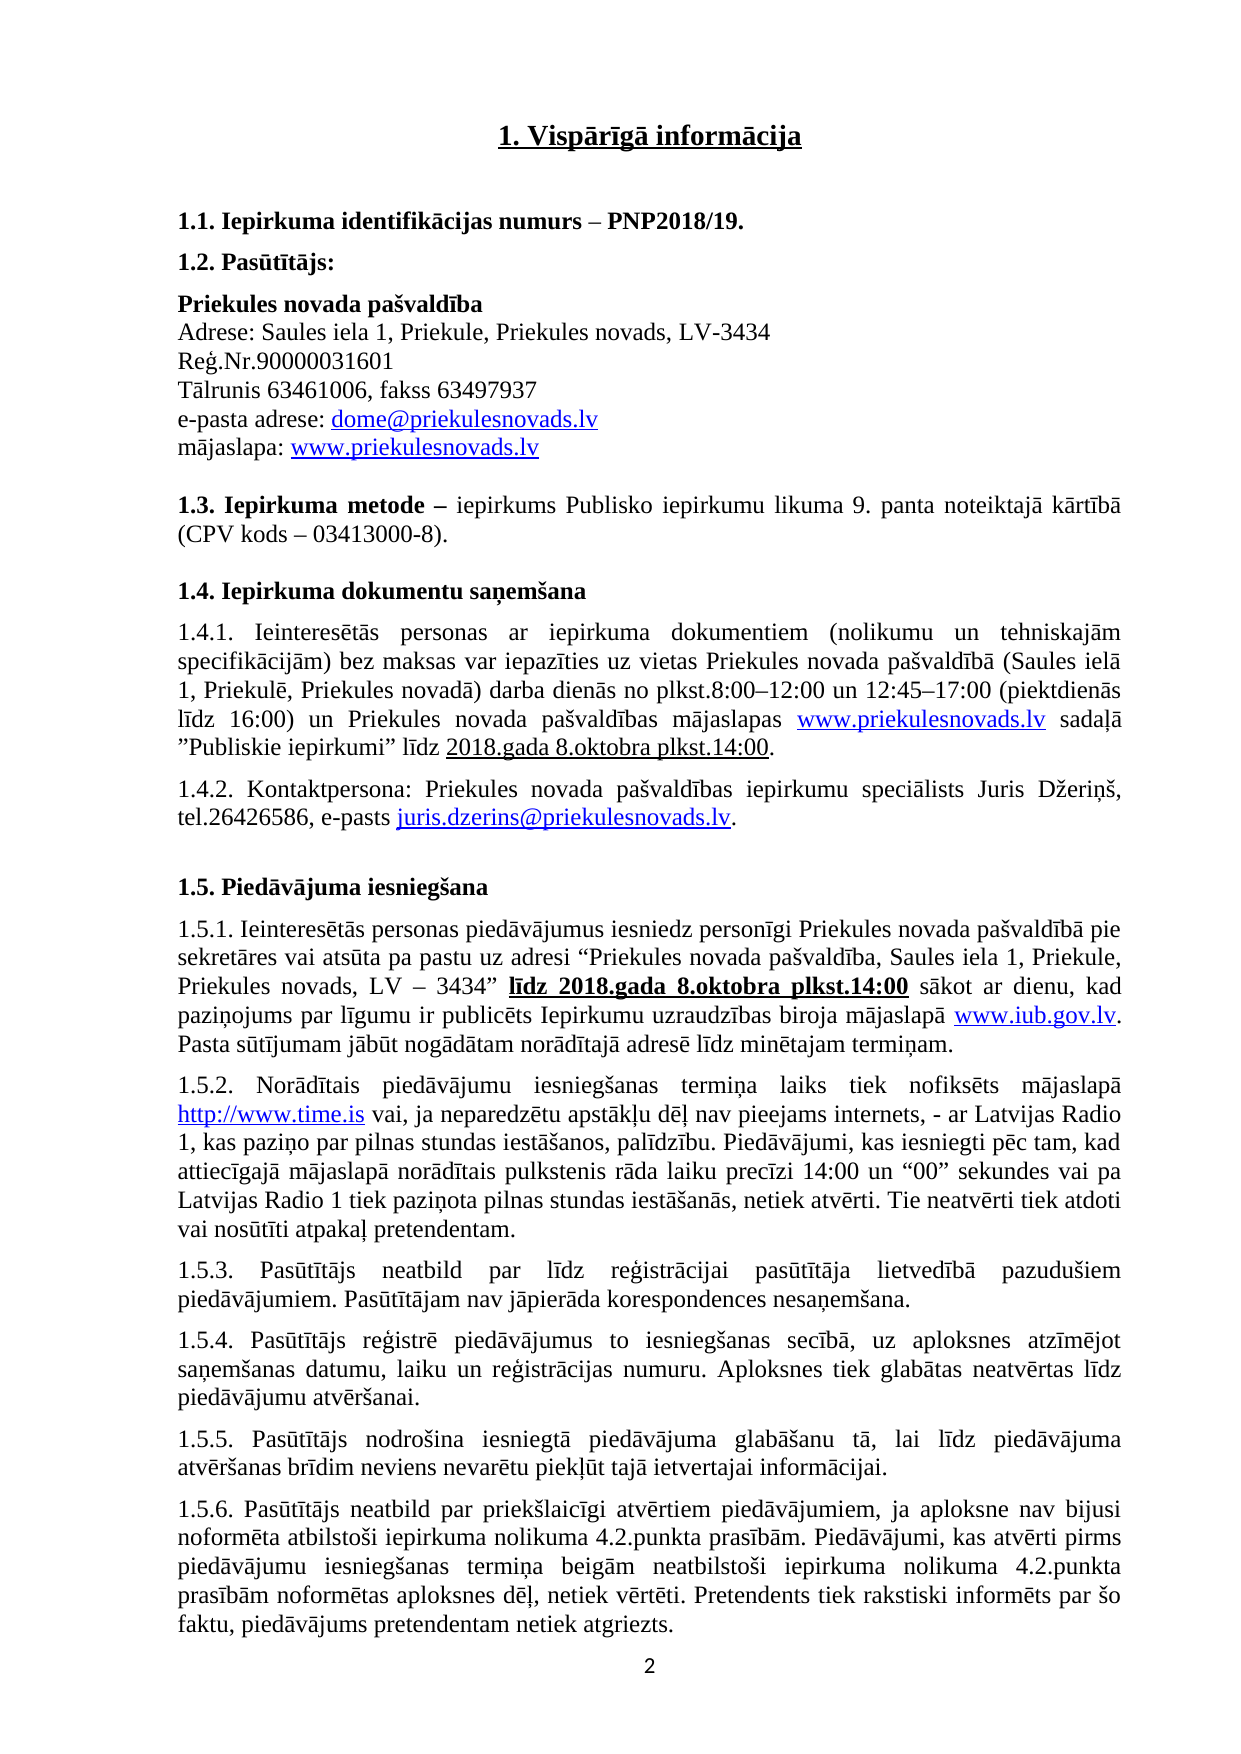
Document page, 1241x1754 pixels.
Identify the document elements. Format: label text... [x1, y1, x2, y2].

text 1.3. Iepirkuma metode – iepirkums Publisko iepirkumu likuma 9. panta noteiktajā kārtībā (CPV kods – 03413000-8). [177, 490, 1122, 547]
text 1. Vispārīgā informācija [177, 118, 1122, 152]
text 1.1. Iepirkuma identifikācijas numurs – PNP2018/19. [177, 206, 1122, 235]
text 1.4.2. Kontaktpersona: Priekules novada pašvaldības iepirkumu speciālists Juris Džeriņš, tel.26426586, e-pasts juris.dzerins@priekulesnovads.lv. [177, 774, 1122, 831]
text 1.5.4. Pasūtītājs reģistrē piedāvājumus to iesniegšanas secībā, uz aploksnes atzīmējot saņemšanas datumu, laiku un reģistrācijas numuru. Aploksnes tiek glabātas neatvērtas līdz piedāvājumu atvēršanai. [177, 1325, 1122, 1411]
text 1.5.2. Norādītais piedāvājumu iesniegšanas termiņa laiks tiek nofiksēts mājaslapā http://www.time.is vai, ja neparedzētu apstākļu dēļ nav pieejams internets, - ar Latvijas Radio 1, kas paziņo par pilnas stundas iestāšanos, palīdzību. Piedāvājumi, kas iesniegti pēc tam, kad attiecīgajā mājaslapā norādītais pulkstenis rāda laiku precīzi 14:00 un “00” sekundes vai pa Latvijas Radio 1 tiek paziņota pilnas stundas iestāšanās, netiek atvērti. Tie neatvērti tiek atdoti vai nosūtīti atpakaļ pretendentam. [177, 1070, 1122, 1242]
text 1.4. Iepirkuma dokumentu saņemšana [177, 576, 1122, 605]
text Reģ.Nr.90000031601 [177, 346, 1122, 375]
text 1.5.5. Pasūtītājs nodrošina iesniegtā piedāvājuma glabāšanu tā, lai līdz piedāvājuma atvēršanas brīdim neviens nevarētu piekļūt tajā ietvertajai informācijai. [177, 1424, 1122, 1481]
text 1.5.1. Ieinteresētās personas piedāvājumus iesniedz personīgi Priekules novada pašvaldībā pie sekretāres vai atsūta pa pastu uz adresi “Priekules novada pašvaldība, Saules iela 1, Priekule, Priekules novads, LV – 3434” līdz 2018.gada 8.oktobra plkst.14:00 sākot ar dienu, kad paziņojums par līgumu ir publicēts Iepirkumu uzraudzības biroja mājaslapā www.iub.gov.lv. Pasta sūtījumam jābūt nogādātam norādītajā adresē līdz minētajam termiņam. [177, 914, 1122, 1057]
text 1.5.3. Pasūtītājs neatbild par līdz reģistrācijai pasūtītāja lietvedībā pazudušiem piedāvājumiem. Pasūtītājam nav jāpierāda korespondences nesaņemšana. [177, 1255, 1122, 1312]
text 1.2. Pasūtītājs: [177, 247, 1122, 276]
text Priekules novada pašvaldība [177, 289, 1122, 317]
text 1.5. Piedāvājuma iesniegšana [177, 872, 1122, 901]
text 1.4.1. Ieinteresētās personas ar iepirkuma dokumentiem (nolikumu un tehniskajām specifikācijām) bez maksas var iepazīties uz vietas Priekules novada pašvaldībā (Saules ielā 1, Priekulē, Priekules novadā) darba dienās no plkst.8:00–12:00 un 12:45–17:00 (piektdienās līdz 16:00) un Priekules novada pašvaldības mājaslapas www.priekulesnovads.lv sadaļā ”Publiskie iepirkumi” līdz 2018.gada 8.oktobra plkst.14:00. [177, 617, 1122, 761]
text Tālrunis 63461006, fakss 63497937 [177, 375, 1122, 404]
text Adrese: Saules iela 1, Priekule, Priekules novads, LV-3434 [177, 317, 1122, 346]
text e-pasta adrese: dome@priekulesnovads.lv [177, 404, 1122, 432]
text 1.5.6. Pasūtītājs neatbild par priekšlaicīgi atvērtiem piedāvājumiem, ja aploksne nav bijusi noformēta atbilstoši iepirkuma nolikuma 4.2.punkta prasībām. Piedāvājumi, kas atvērti pirms piedāvājumu iesniegšanas termiņa beigām neatbilstoši iepirkuma nolikuma 4.2.punkta prasībām noformētas aploksnes dēļ, netiek vērtēti. Pretendents tiek rakstiski informēts par šo faktu, piedāvājums pretendentam netiek atgriezts. [177, 1494, 1122, 1637]
text mājaslapa: www.priekulesnovads.lv [177, 432, 1122, 461]
